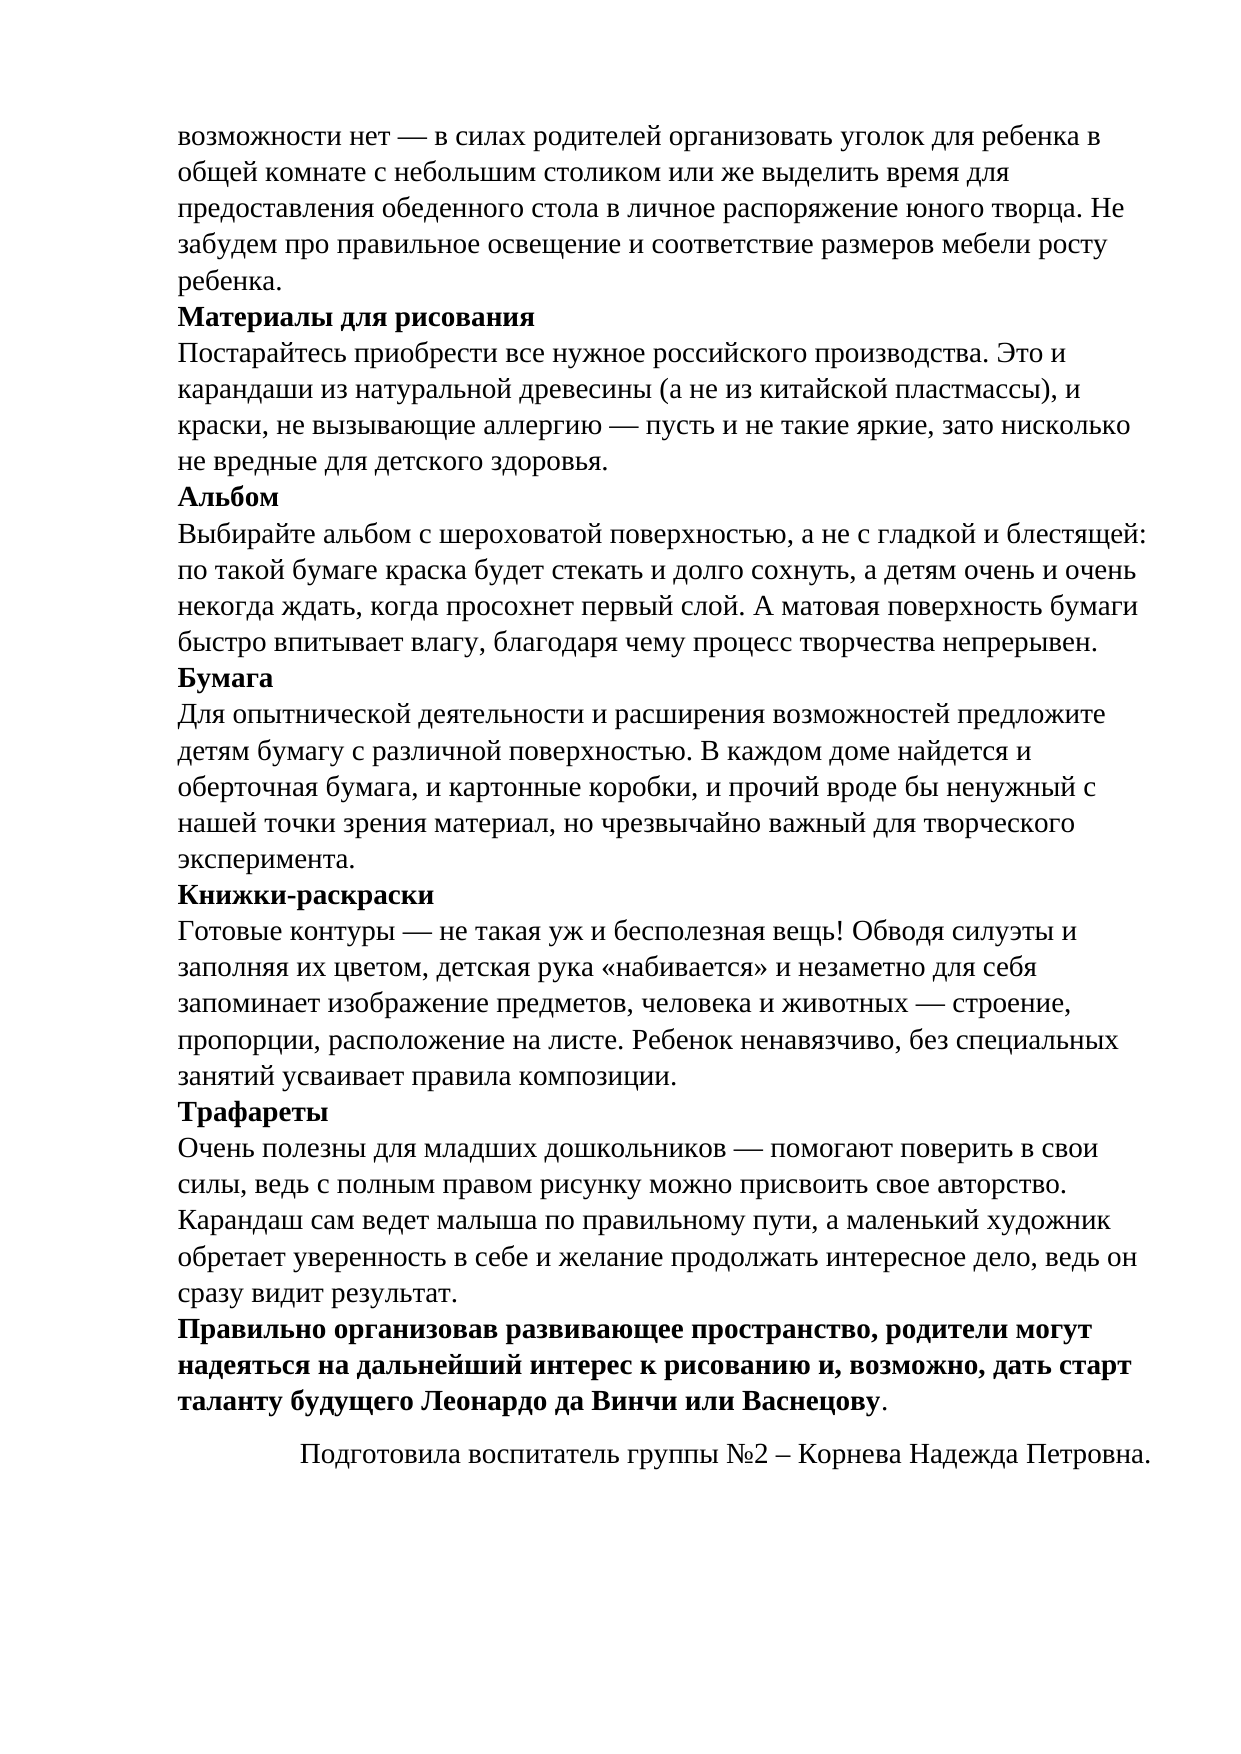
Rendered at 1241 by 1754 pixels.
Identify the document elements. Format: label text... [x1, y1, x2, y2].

text Подготовила воспитатель группы №2 – Корнева Надежда Петровна. [177, 1436, 1152, 1469]
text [177, 118, 1152, 1417]
